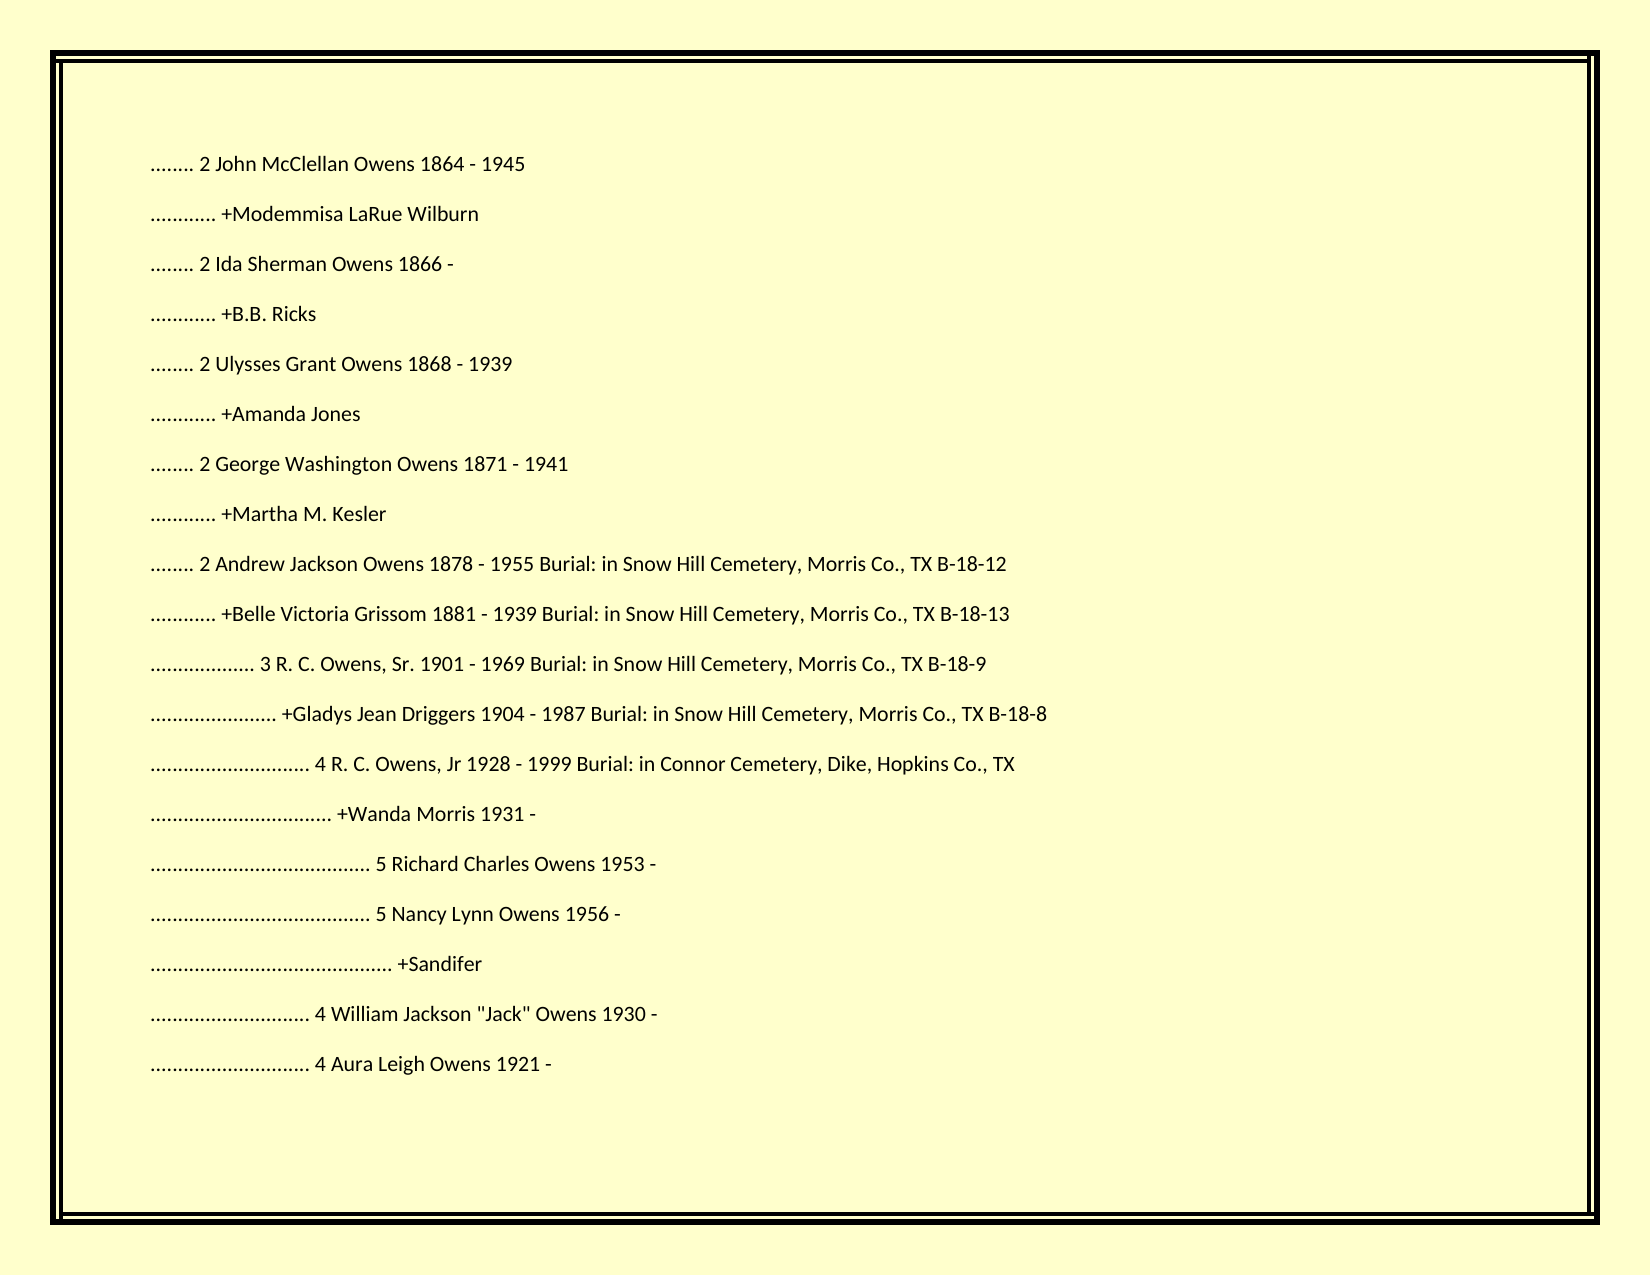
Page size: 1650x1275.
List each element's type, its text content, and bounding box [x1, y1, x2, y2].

text ............ +Modemmisa LaRue Wilburn [150, 200, 1500, 227]
text ....................... +Gladys Jean Driggers 1904 - 1987 Burial: in Snow Hill Cemetery, Morris Co., TX B-18-8 [150, 700, 1500, 727]
text ........ 2 Ulysses Grant Owens 1868 - 1939 [150, 350, 1500, 377]
text ............................. 4 William Jackson "Jack" Owens 1930 - [150, 1000, 1500, 1027]
text ................... 3 R. C. Owens, Sr. 1901 - 1969 Burial: in Snow Hill Cemetery, Morris Co., TX B-18-9 [150, 650, 1500, 677]
text ............ +Amanda Jones [150, 400, 1500, 427]
text ........ 2 Ida Sherman Owens 1866 - [150, 250, 1500, 277]
text ............................. 4 Aura Leigh Owens 1921 - [150, 1050, 1500, 1077]
text ........................................ 5 Richard Charles Owens 1953 - [150, 850, 1500, 877]
text ........................................ 5 Nancy Lynn Owens 1956 - [150, 900, 1500, 927]
text ........ 2 Andrew Jackson Owens 1878 - 1955 Burial: in Snow Hill Cemetery, Morris Co., TX B-18-12 [150, 550, 1500, 577]
text ........ 2 John McClellan Owens 1864 - 1945 [150, 150, 1500, 177]
text ................................. +Wanda Morris 1931 - [150, 800, 1500, 827]
text ........ 2 George Washington Owens 1871 - 1941 [150, 450, 1500, 477]
text ............ +B.B. Ricks [150, 300, 1500, 327]
text ............ +Martha M. Kesler [150, 500, 1500, 527]
text ............................. 4 R. C. Owens, Jr 1928 - 1999 Burial: in Connor Cemetery, Dike, Hopkins Co., TX [150, 750, 1500, 777]
text ............ +Belle Victoria Grissom 1881 - 1939 Burial: in Snow Hill Cemetery, Morris Co., TX B-18-13 [150, 600, 1500, 627]
text ............................................ +Sandifer [150, 950, 1500, 977]
